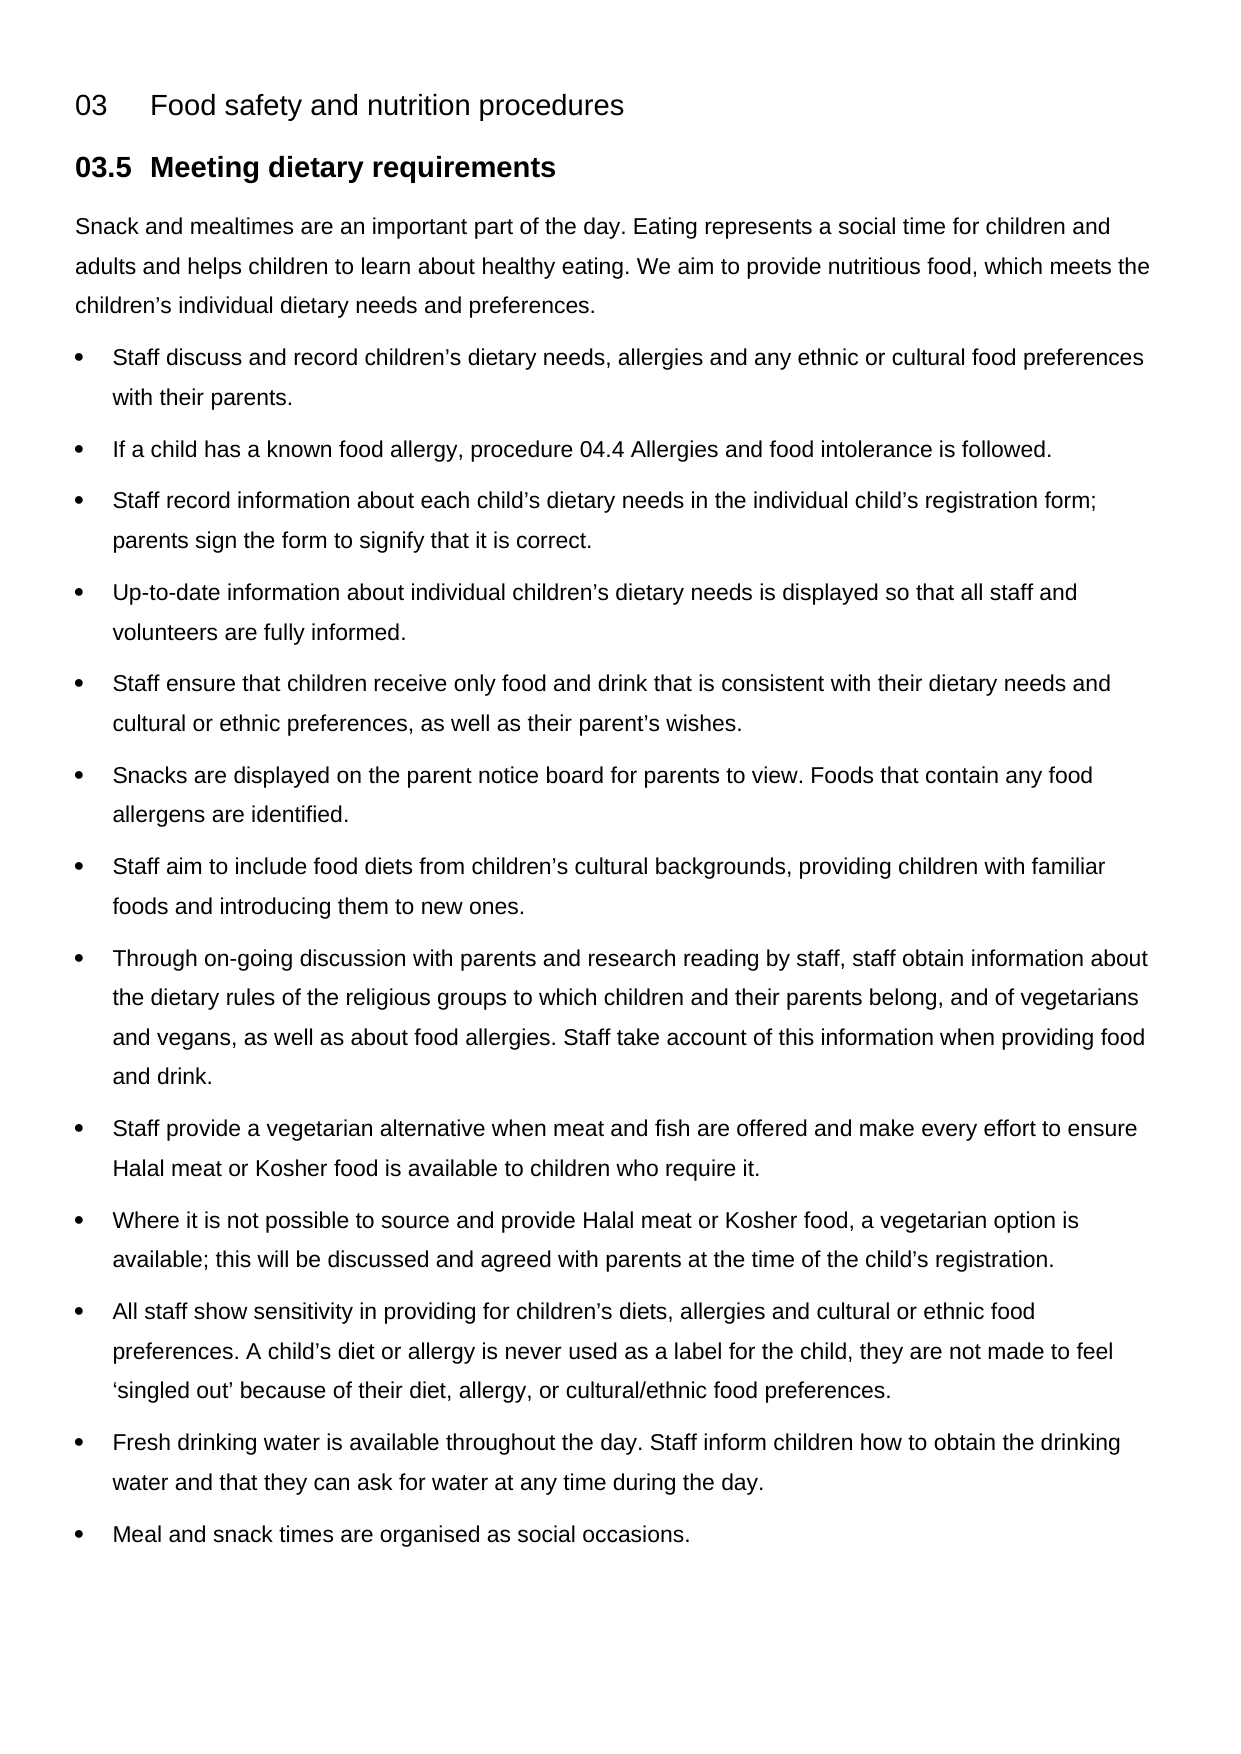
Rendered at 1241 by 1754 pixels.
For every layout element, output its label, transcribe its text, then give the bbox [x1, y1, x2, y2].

list Up-to-date information about individual children’s dietary needs is displayed so that all staff and volunteers are fully informed. [75, 579, 1165, 645]
list Staff ensure that children receive only food and drink that is consistent with their dietary needs and cultural or ethnic preferences, as well as their parent’s wishes. [75, 670, 1165, 736]
list Staff discuss and record children’s dietary needs, allergies and any ethnic or cultural food preferences with their parents. [75, 344, 1165, 410]
list Staff aim to include food diets from children’s cultural backgrounds, providing children with familiar foods and introducing them to new ones. [75, 853, 1165, 919]
list Staff record information about each child’s dietary needs in the individual child’s registration form; parents sign the form to signify that it is correct. [75, 487, 1165, 553]
list Fresh drinking water is available throughout the day. Staff inform children how to obtain the drinking water and that they can ask for water at any time during the day. [75, 1429, 1165, 1495]
list If a child has a known food allergy, procedure 04.4 Allergies and food intolerance is followed. [75, 436, 1165, 462]
list Snacks are displayed on the parent notice board for parents to view. Foods that contain any food allergens are identified. [75, 762, 1165, 828]
text Snack and mealtimes are an important part of the day. Eating represents a social time for children and adults and helps children to learn about healthy eating. We aim to provide nutritious food, which meets the children’s individual dietary needs and preferences. [75, 213, 1165, 318]
list Through on-going discussion with parents and research reading by staff, staff obtain information about the dietary rules of the religious groups to which children and their parents belong, and of vegetarians and vegans, as well as about food allergies. Staff take account of this information when providing food and drink. [75, 945, 1165, 1089]
subtitle 03.5 Meeting dietary requirements [75, 150, 1165, 184]
list Staff provide a vegetarian alternative when meat and fish are offered and make every effort to ensure Halal meat or Kosher food is available to children who require it. [75, 1115, 1165, 1181]
list All staff show sensitivity in providing for children’s diets, allergies and cultural or ethnic food preferences. A child’s diet or allergy is never used as a label for the child, they are not made to feel ‘singled out’ because of their diet, allergy, or cultural/ethnic food preferences. [75, 1298, 1165, 1403]
text 03 Food safety and nutrition procedures [75, 87, 1165, 121]
list Meal and snack times are organised as social occasions. [75, 1521, 1165, 1547]
list Where it is not possible to source and provide Halal meat or Kosher food, a vegetarian option is available; this will be discussed and agreed with parents at the time of the child’s registration. [75, 1207, 1165, 1272]
